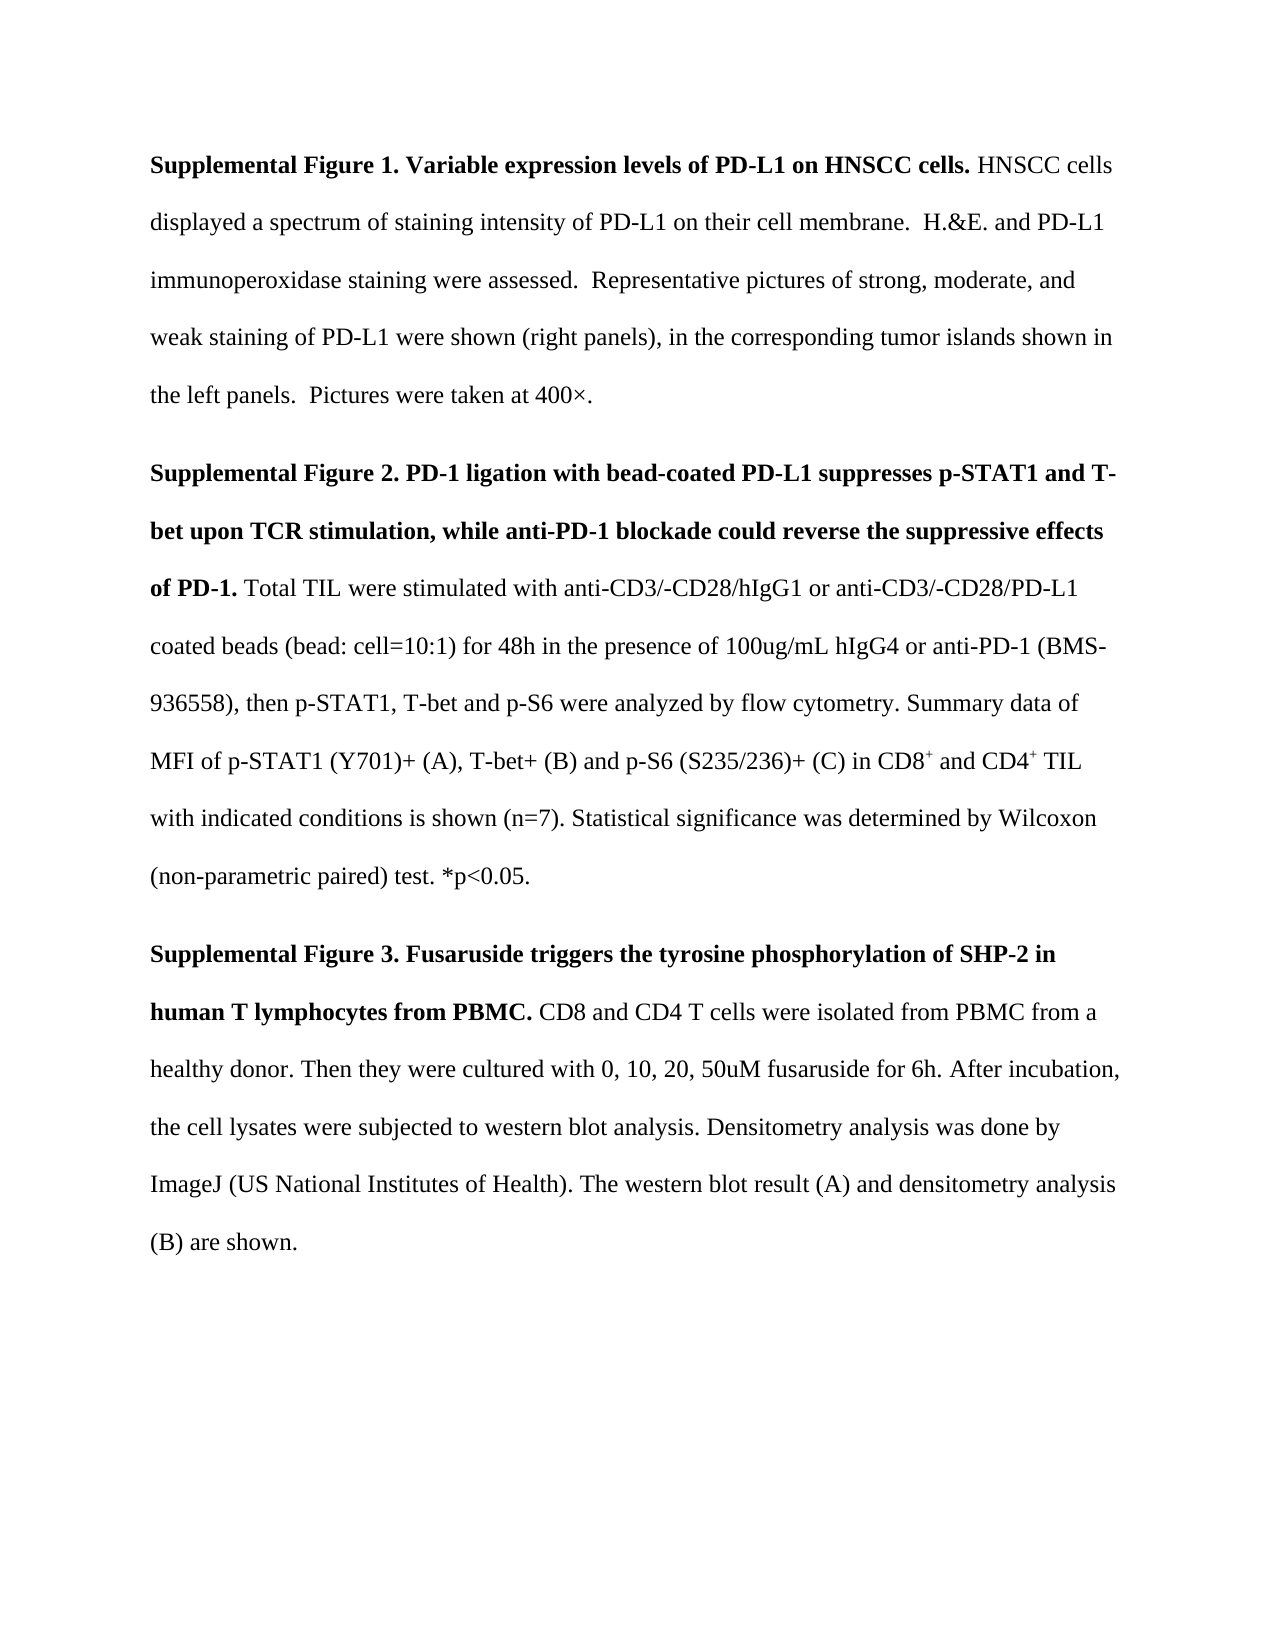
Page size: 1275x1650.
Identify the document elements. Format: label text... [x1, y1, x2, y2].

text Supplemental Figure 1. Variable expression levels of PD-L1 on HNSCC cells. HNSCC cells displayed a spectrum of staining intensity of PD-L1 on their cell membrane. H.&E. and PD-L1 immunoperoxidase staining were assessed. Representative pictures of strong, moderate, and weak staining of PD-L1 were shown (right panels), in the corresponding tumor islands shown in the left panels. Pictures were taken at 400×. [150, 150, 1125, 409]
text Supplemental Figure 3. Fusaruside triggers the tyrosine phosphorylation of SHP-2 in human T lymphocytes from PBMC. CD8 and CD4 T cells were isolated from PBMC from a healthy donor. Then they were cultured with 0, 10, 20, 50uM fusaruside for 6h. After incubation, the cell lysates were subjected to western blot analysis. Densitometry analysis was done by ImageJ (US National Institutes of Health). The western blot result (A) and densitometry analysis (B) are shown. [150, 939, 1125, 1255]
text Supplemental Figure 2. PD-1 ligation with bead-coated PD-L1 suppresses p-STAT1 and T-bet upon TCR stimulation, while anti-PD-1 blockade could reverse the suppressive effects of PD-1. Total TIL were stimulated with anti-CD3/-CD28/hIgG1 or anti-CD3/-CD28/PD-L1 coated beads (bead: cell=10:1) for 48h in the presence of 100ug/mL hIgG4 or anti-PD-1 (BMS-936558), then p-STAT1, T-bet and p-S6 were analyzed by flow cytometry. Summary data of MFI of p-STAT1 (Y701)+ (A), T-bet+ (B) and p-S6 (S235/236)+ (C) in CD8+ and CD4+ TIL with indicated conditions is shown (n=7). Statistical significance was determined by Wilcoxon (non-parametric paired) test. *p<0.05. [150, 458, 1125, 889]
